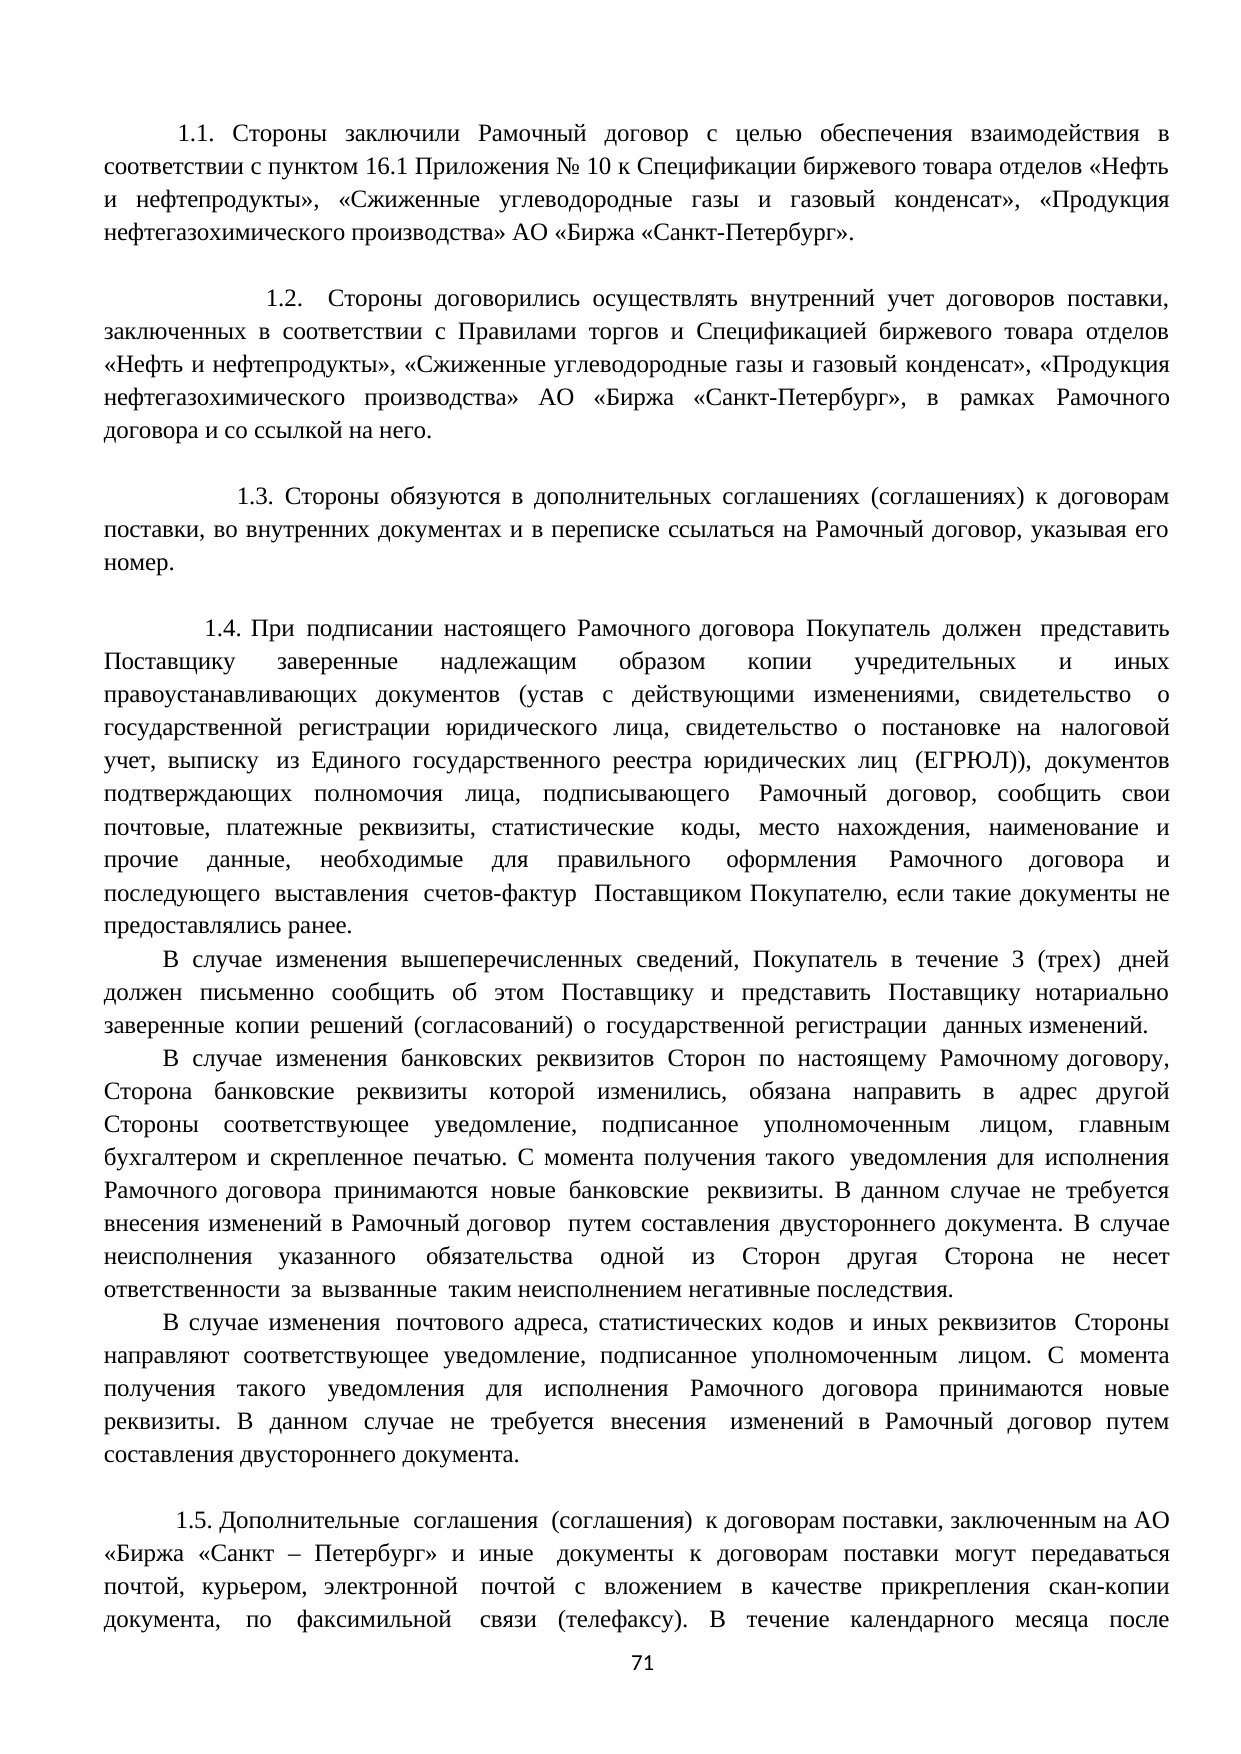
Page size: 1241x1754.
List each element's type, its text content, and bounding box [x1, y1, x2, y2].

text 1.3. Стороны обязуются в дополнительных соглашениях (соглашениях) к договорам поставки, во внутренних документах и в переписке ссылаться на Рамочный договор, указывая его номер. [103, 481, 1170, 576]
text 1.2. Стороны договорились осуществлять внутренний учет договоров поставки, заключенных в соответствии с Правилами торгов и Спецификацией биржевого товара отделов «Нефть и нефтепродукты», «Сжиженные углеводородные газы и газовый конденсат», «Продукция нефтегазохимического производства» АО «Биржа «Санкт-Петербург», в рамках Рамочного договора и со ссылкой на него. [103, 283, 1170, 444]
text 1.1. Стороны заключили Рамочный договор с целью обеспечения взаимодействия в соответствии с пунктом 16.1 Приложения № 10 к Спецификации биржевого товара отделов «Нефть и нефтепродукты», «Сжиженные углеводородные газы и газовый конденсат», «Продукция нефтегазохимического производства» АО «Биржа «Санкт-Петербург». [103, 118, 1170, 246]
text В случае изменения вышеперечисленных сведений, Покупатель в течение 3 (трех) дней должен письменно сообщить об этом Поставщику и представить Поставщику нотариально заверенные копии решений (согласований) о государственной регистрации данных изменений. [103, 944, 1170, 1038]
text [103, 1505, 1170, 1633]
text В случае изменения почтового адреса, статистических кодов и иных реквизитов Стороны направляют соответствующее уведомление, подписанное уполномоченным лицом. С момента получения такого уведомления для исполнения Рамочного договора принимаются новые реквизиты. В данном случае не требуется внесения изменений в Рамочный договор путем составления двустороннего документа. [103, 1307, 1170, 1468]
text В случае изменения банковских реквизитов Сторон по настоящему Рамочному договору, Сторона банковские реквизиты которой изменились, обязана направить в адрес другой Стороны соответствующее уведомление, подписанное уполномоченным лицом, главным бухгалтером и скрепленное печатью. С момента получения такого уведомления для исполнения Рамочного договора принимаются новые банковские реквизиты. В данном случае не требуется внесения изменений в Рамочный договор путем составления двустороннего документа. В случае неисполнения указанного обязательства одной из Сторон другая Сторона не несет ответственности за вызванные таким неисполнением негативные последствия. [103, 1043, 1170, 1303]
text 1.4. При подписании настоящего Рамочного договора Покупатель должен представить Поставщику заверенные надлежащим образом копии учредительных и иных правоустанавливающих документов (устав с действующими изменениями, свидетельство о государственной регистрации юридического лица, свидетельство о постановке на налоговой учет, выписку из Единого государственного реестра юридических лиц (ЕГРЮЛ)), документов подтверждающих полномочия лица, подписывающего Рамочный договор, сообщить свои почтовые, платежные реквизиты, статистические коды, место нахождения, наименование и прочие данные, необходимые для правильного оформления Рамочного договора и последующего выставления счетов-фактур Поставщиком Покупателю, если такие документы не предоставлялись ранее. [103, 613, 1170, 939]
